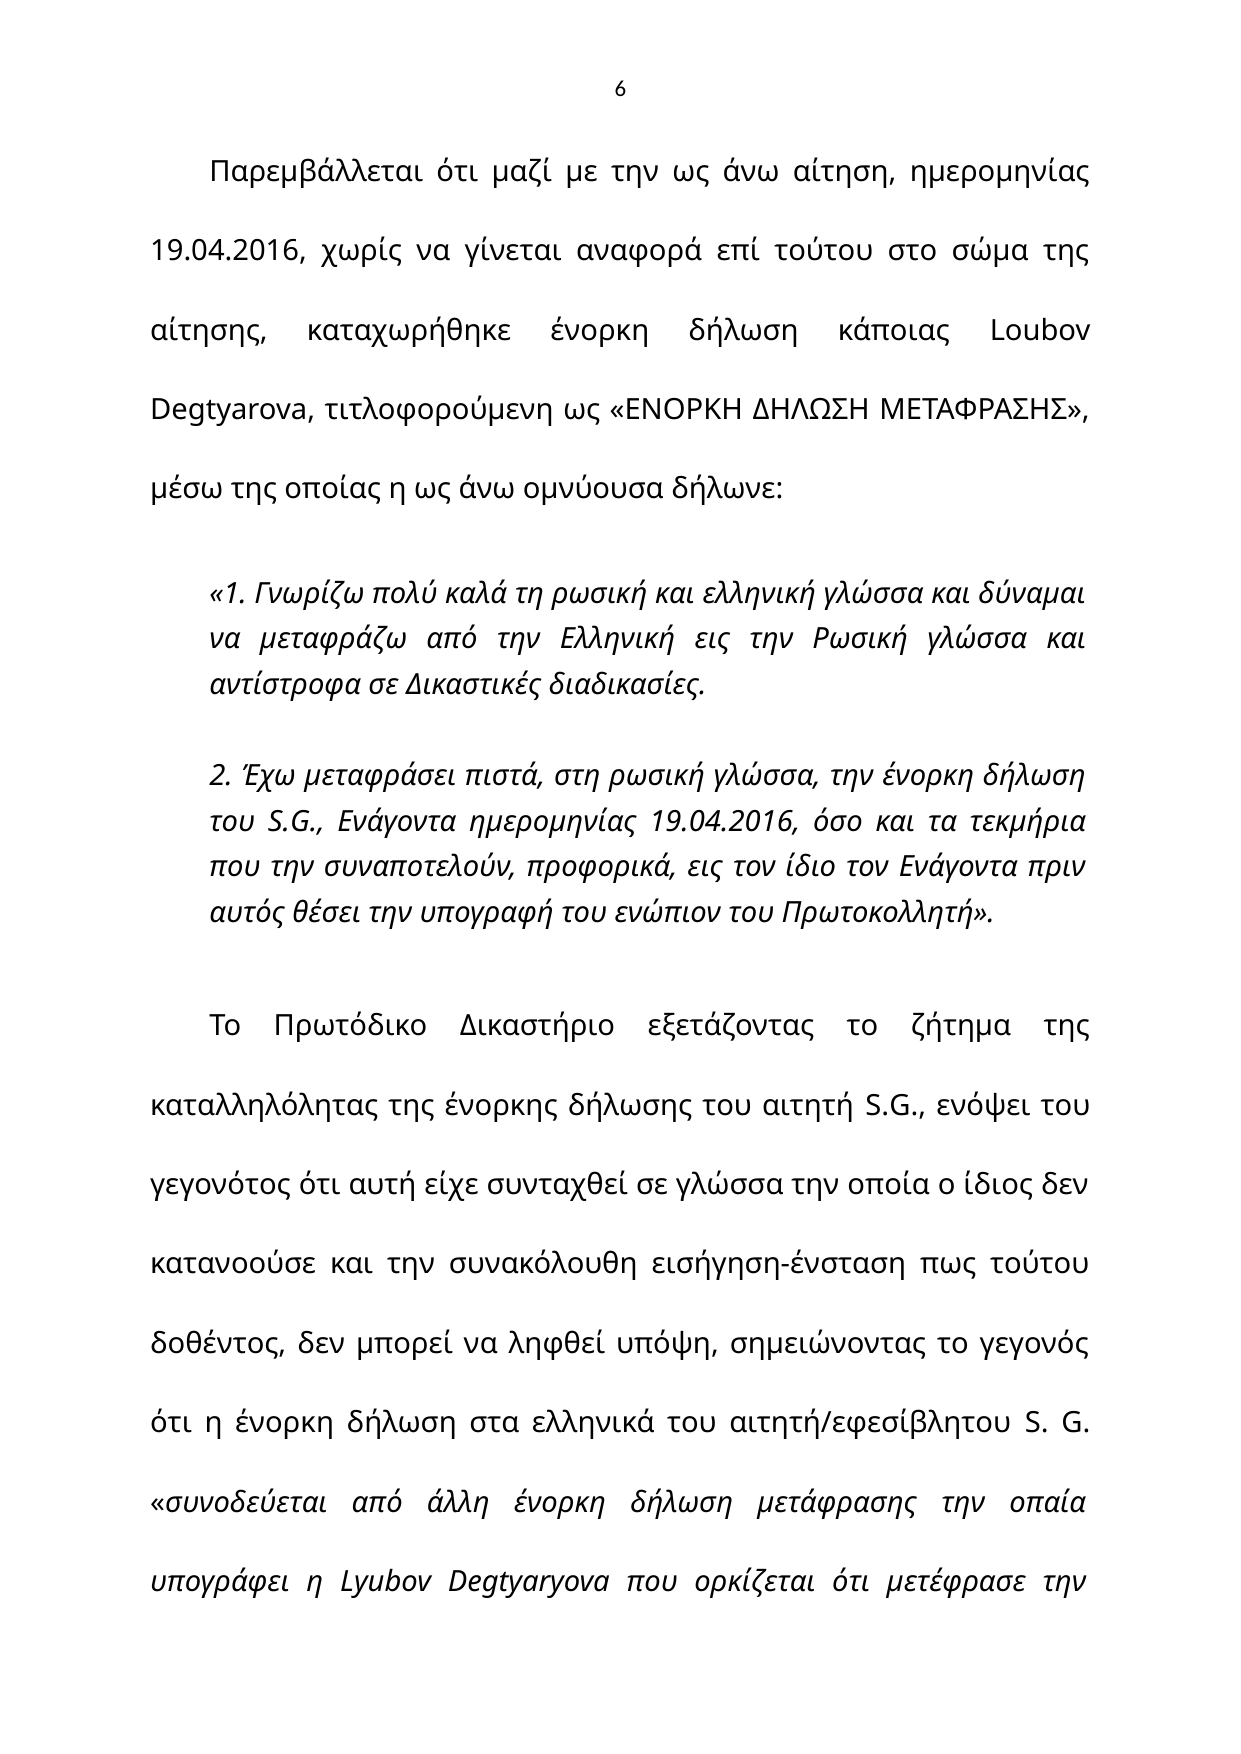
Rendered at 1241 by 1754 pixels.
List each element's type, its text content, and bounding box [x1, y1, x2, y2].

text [150, 1004, 1090, 1600]
text 2. Έχω μεταφράσει πιστά, στη ρωσική γλώσσα, την ένορκη δήλωση του S.G., Ενάγοντα ημερομηνίας 19.04.2016, όσο και τα τεκμήρια που την συναποτελούν, προφορικά, εις τον ίδιο τον Ενάγοντα πριν αυτός θέσει την υπογραφή του ενώπιον του Πρωτοκολλητή». [209, 754, 1090, 931]
text «1. Γνωρίζω πολύ καλά τη ρωσική και ελληνική γλώσσα και δύναμαι να μεταφράζω από την Ελληνική εις την Ρωσική γλώσσα και αντίστροφα σε Δικαστικές διαδικασίες. [209, 572, 1090, 703]
text Παρεμβάλλεται ότι μαζί με την ως άνω αίτηση, ημερομηνίας 19.04.2016, χωρίς να γίνεται αναφορά επί τούτου στο σώμα της αίτησης, καταχωρήθηκε ένορκη δήλωση κάποιας Loubov Degtyarova, τιτλοφορούμενη ως «ΕΝΟΡΚΗ ΔΗΛΩΣΗ ΜΕΤΑΦΡΑΣΗΣ», μέσω της οποίας η ως άνω ομνύουσα δήλωνε: [150, 150, 1090, 507]
